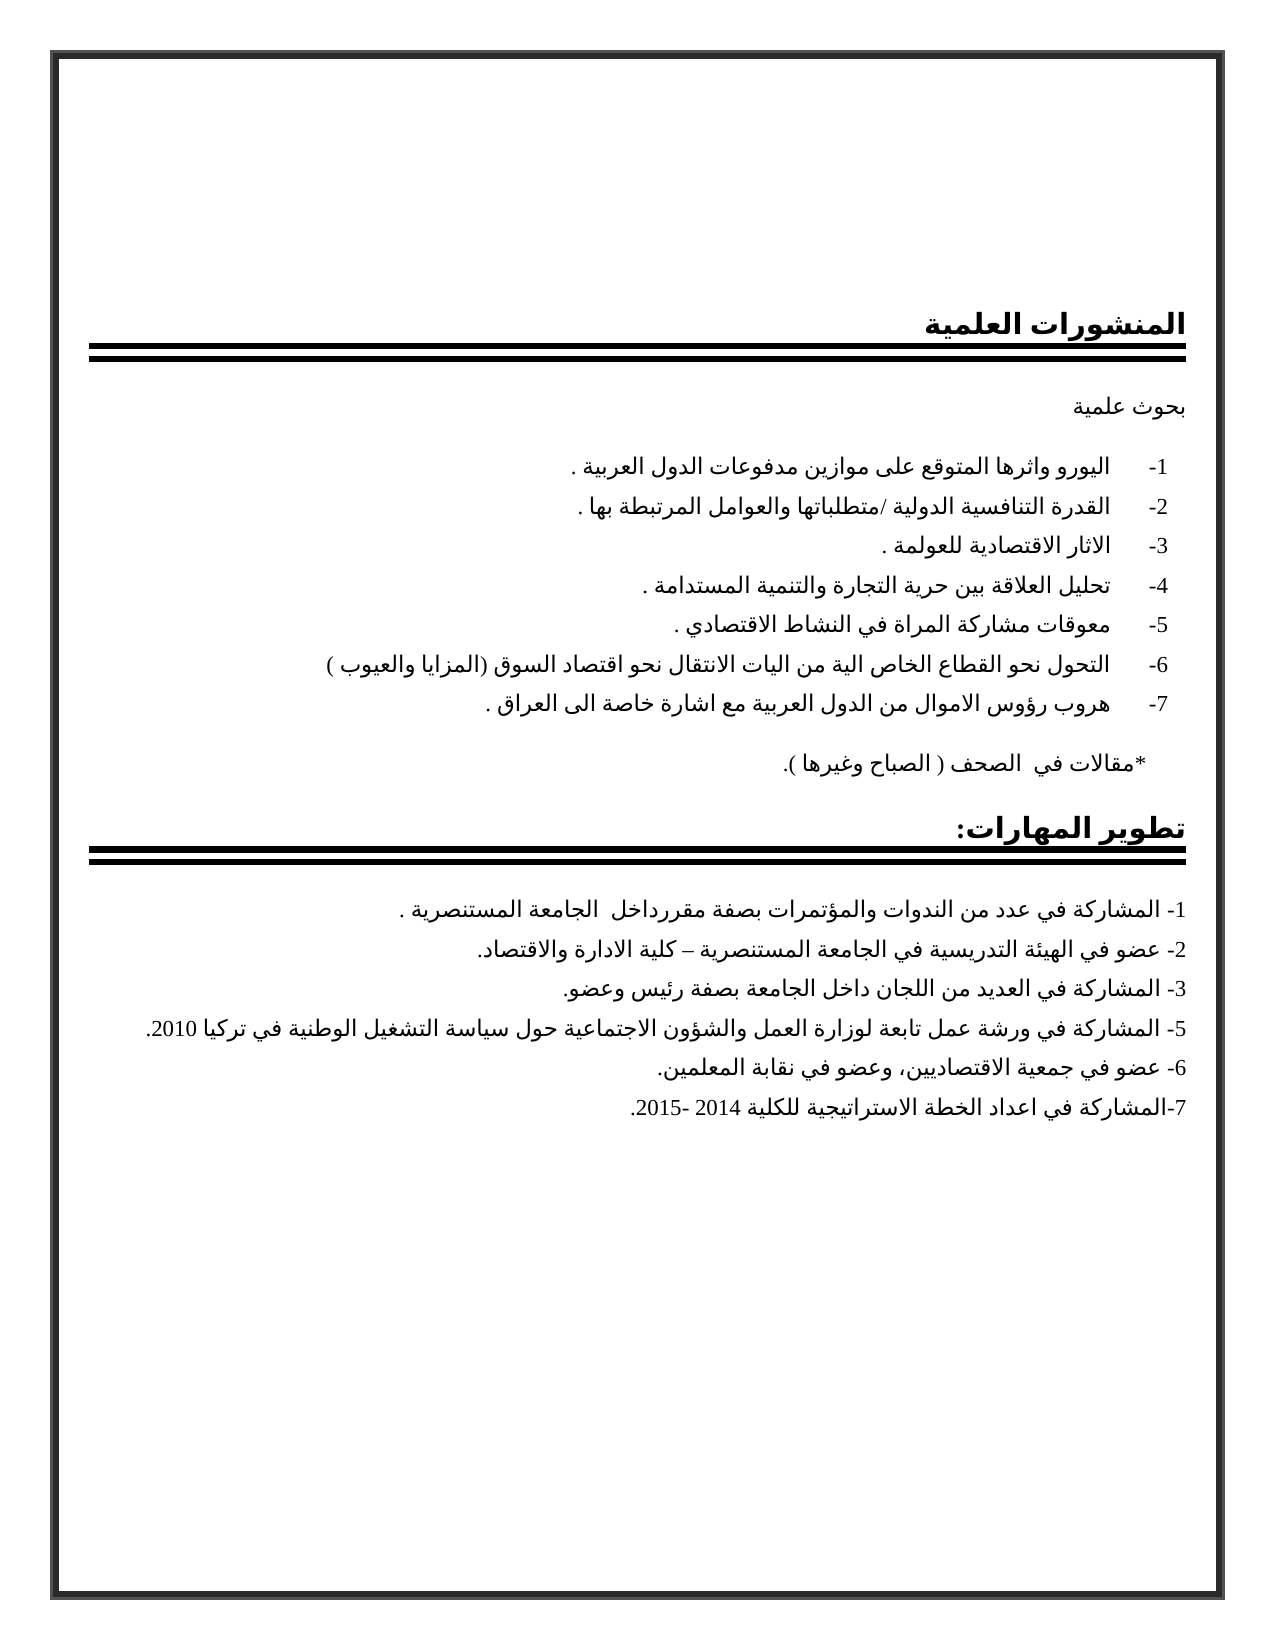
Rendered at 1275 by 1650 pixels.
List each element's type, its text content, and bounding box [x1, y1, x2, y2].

text 2- عضو في الهيئة التدريسية في الجامعة المستنصرية – كلية الادارة والاقتصاد. [89, 936, 1186, 962]
text المنشورات العلمية [89, 307, 1186, 343]
list اليورو واثرها المتوقع على موازين مدفوعات الدول العربية . [89, 453, 1149, 480]
text 3- المشاركة في العديد من اللجان داخل الجامعة بصفة رئيس وعضو. [89, 975, 1186, 1002]
text 6- عضو في جمعية الاقتصاديين، وعضو في نقابة المعلمين. [89, 1054, 1186, 1081]
text 5- المشاركة في ورشة عمل تابعة لوزارة العمل والشؤون الاجتماعية حول سياسة التشغيل الوطنية في تركيا 2010. [89, 1015, 1186, 1041]
list معوقات مشاركة المراة في النشاط الاقتصادي . [89, 611, 1149, 638]
text *مقالات في الصحف ( الصباح وغيرها ). [89, 751, 1186, 777]
text تطوير المهارات: [89, 811, 1186, 846]
list التحول نحو القطاع الخاص الية من اليات الانتقال نحو اقتصاد السوق (المزايا والعيوب ) [89, 651, 1149, 677]
list الاثار الاقتصادية للعولمة . [89, 532, 1149, 559]
list القدرة التنافسية الدولية /متطلباتها والعوامل المرتبطة بها . [89, 493, 1149, 519]
list تحليل العلاقة بين حرية التجارة والتنمية المستدامة . [89, 572, 1149, 598]
list هروب رؤوس الاموال من الدول العربية مع اشارة خاصة الى العراق . [89, 690, 1149, 717]
text بحوث علمية [89, 393, 1186, 419]
text 1- المشاركة في عدد من الندوات والمؤتمرات بصفة مقررداخل الجامعة المستنصرية . [89, 896, 1186, 923]
text 7-المشاركة في اعداد الخطة الاستراتيجية للكلية 2014 -2015. [89, 1094, 1186, 1120]
